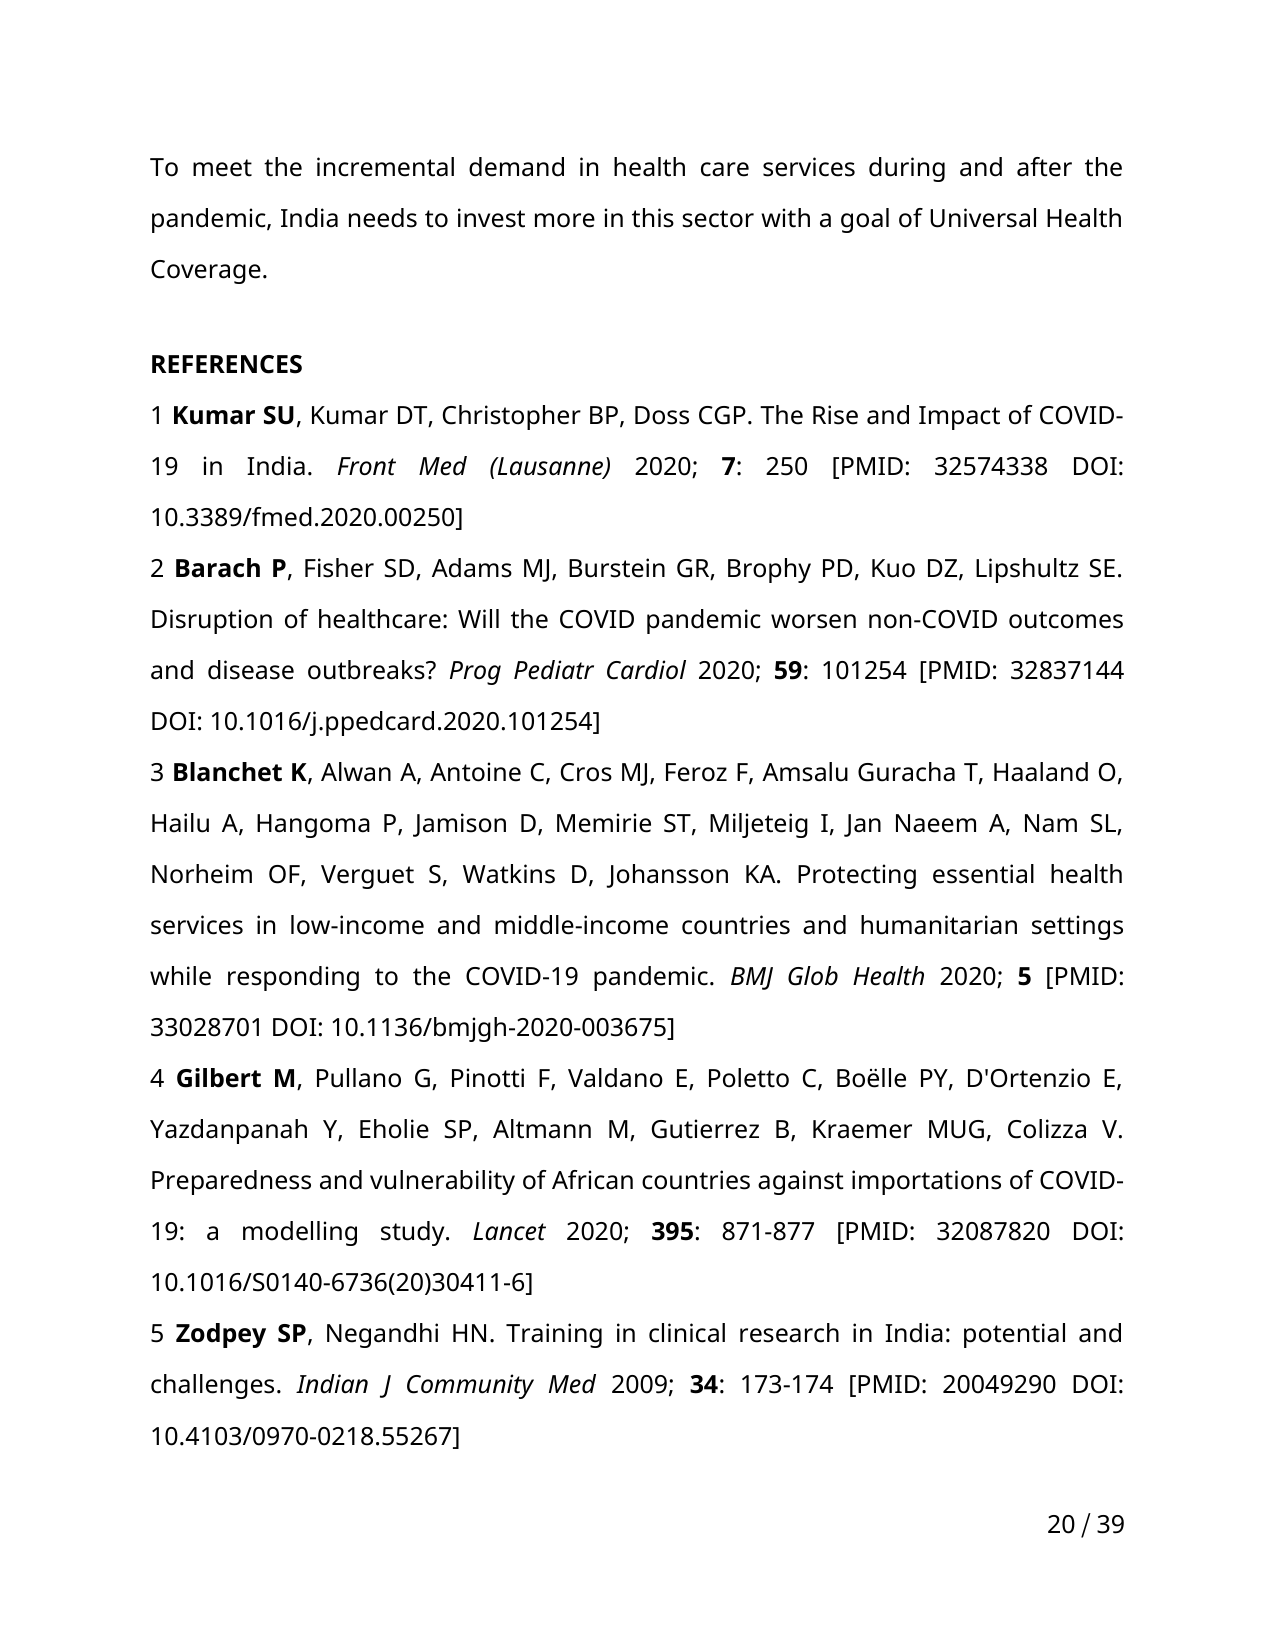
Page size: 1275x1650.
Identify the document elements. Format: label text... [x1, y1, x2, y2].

text REFERENCES [150, 346, 1125, 380]
text 3 Blanchet K, Alwan A, Antoine C, Cros MJ, Feroz F, Amsalu Guracha T, Haaland O, Hailu A, Hangoma P, Jamison D, Memirie ST, Miljeteig I, Jan Naeem A, Nam SL, Norheim OF, Verguet S, Watkins D, Johansson KA. Protecting essential health services in low-income and middle-income countries and humanitarian settings while responding to the COVID-19 pandemic. BMJ Glob Health 2020; 5 [PMID: 33028701 DOI: 10.1136/bmjgh-2020-003675] [150, 754, 1125, 1044]
text To meet the incremental demand in health care services during and after the pandemic, India needs to invest more in this sector with a goal of Universal Health Coverage. [150, 150, 1125, 286]
text 1 Kumar SU, Kumar DT, Christopher BP, Doss CGP. The Rise and Impact of COVID-19 in India. Front Med (Lausanne) 2020; 7: 250 [PMID: 32574338 DOI: 10.3389/fmed.2020.00250] [150, 397, 1125, 533]
text 5 Zodpey SP, Negandhi HN. Training in clinical research in India: potential and challenges. Indian J Community Med 2009; 34: 173-174 [PMID: 20049290 DOI: 10.4103/0970-0218.55267] [150, 1316, 1125, 1452]
text 4 Gilbert M, Pullano G, Pinotti F, Valdano E, Poletto C, Boëlle PY, D'Ortenzio E, Yazdanpanah Y, Eholie SP, Altmann M, Gutierrez B, Kraemer MUG, Colizza V. Preparedness and vulnerability of African countries against importations of COVID-19: a modelling study. Lancet 2020; 395: 871-877 [PMID: 32087820 DOI: 10.1016/S0140-6736(20)30411-6] [150, 1061, 1125, 1299]
text 2 Barach P, Fisher SD, Adams MJ, Burstein GR, Brophy PD, Kuo DZ, Lipshultz SE. Disruption of healthcare: Will the COVID pandemic worsen non-COVID outcomes and disease outbreaks? Prog Pediatr Cardiol 2020; 59: 101254 [PMID: 32837144 DOI: 10.1016/j.ppedcard.2020.101254] [150, 550, 1125, 738]
